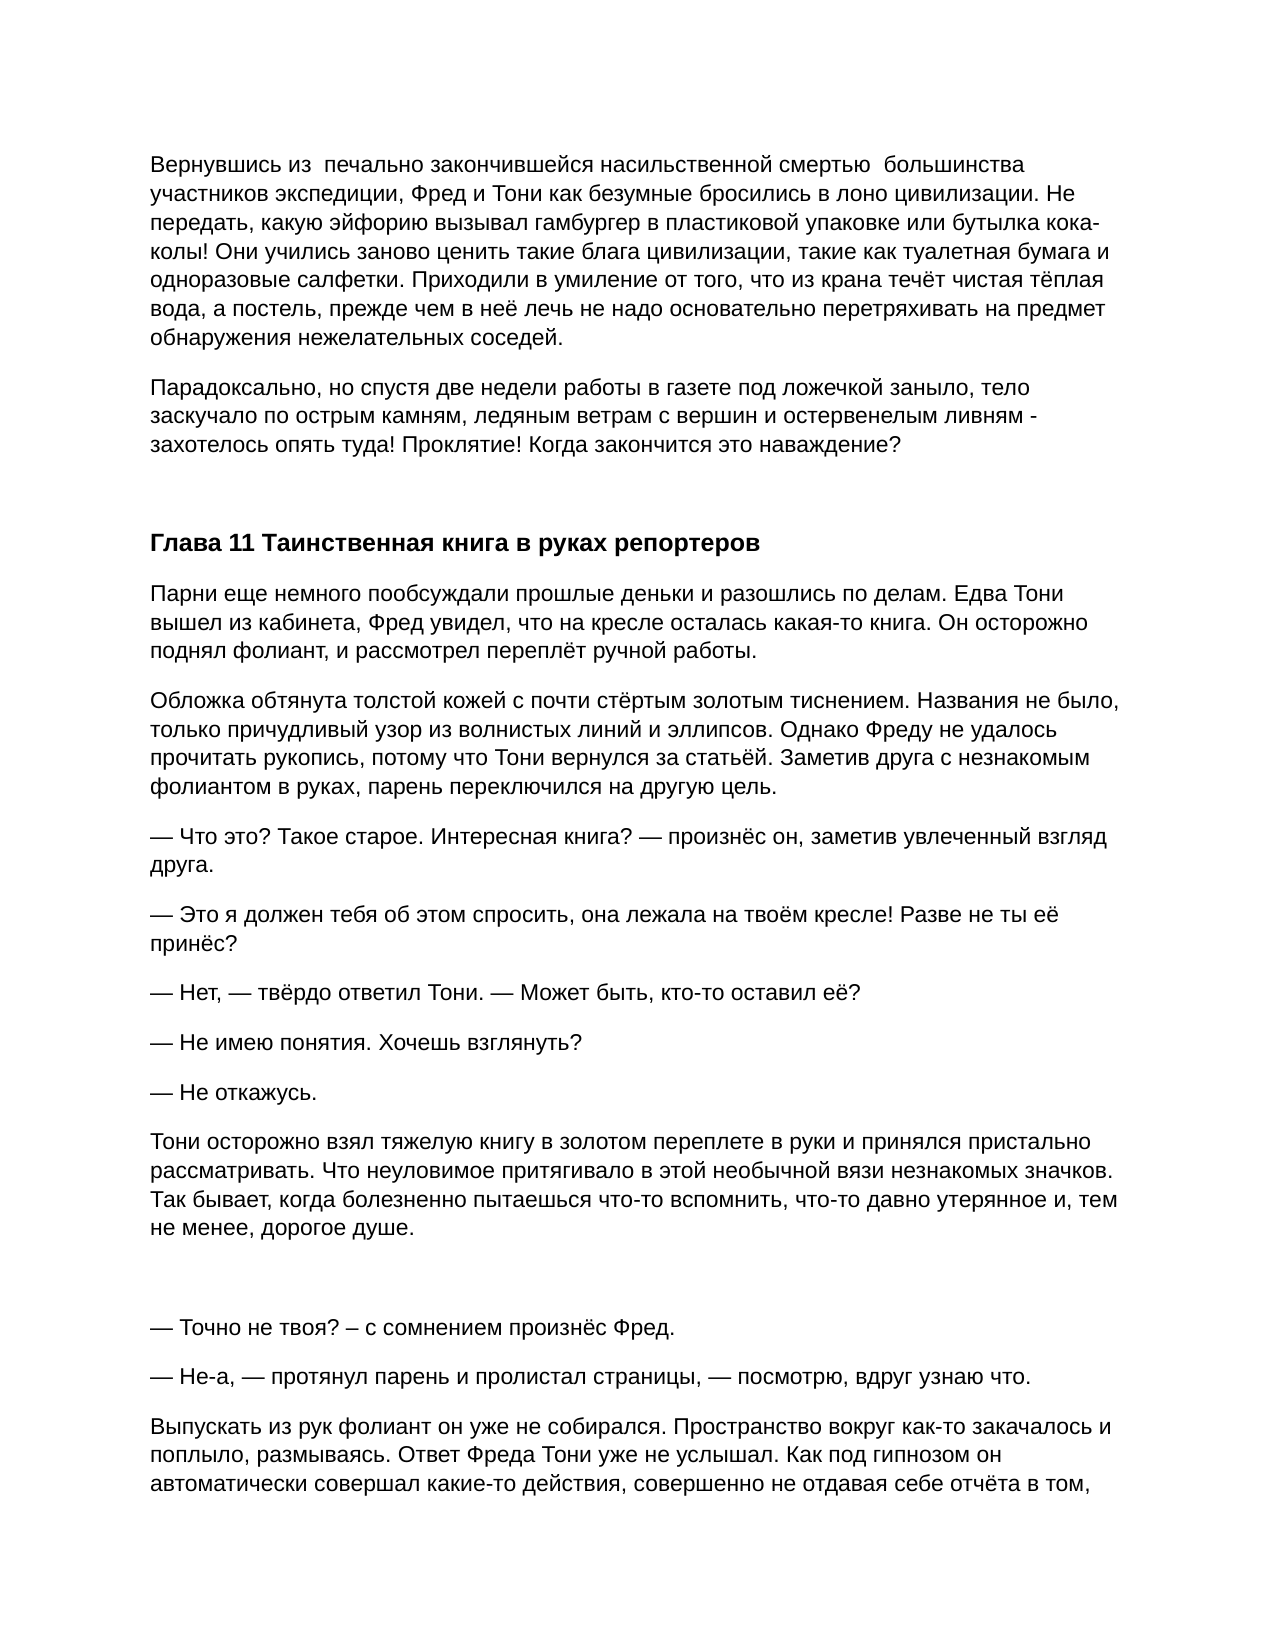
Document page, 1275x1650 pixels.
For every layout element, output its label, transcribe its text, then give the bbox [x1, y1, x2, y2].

text — Что это? Такое старое. Интересная книга? — произнёс он, заметив увлеченный взгляд друга. [150, 821, 1125, 879]
text Парадоксально, но спустя две недели работы в газете под ложечкой заныло, тело заскучало по острым камням, ледяным ветрам с вершин и остервенелым ливням - захотелось опять туда! Проклятие! Когда закончится это наваждение? [150, 372, 1125, 458]
text — Это я должен тебя об этом спросить, она лежала на твоём кресле! Разве не ты её принёс? [150, 899, 1125, 957]
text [150, 1411, 1125, 1497]
text Вернувшись из печально закончившейся насильственной смертью большинства участников экспедиции, Фред и Тони как безумные бросились в лоно цивилизации. Не передать, какую эйфорию вызывал гамбургер в пластиковой упаковке или бутылка кока-колы! Они учились заново ценить такие блага цивилизации, такие как туалетная бумага и одноразовые салфетки. Приходили в умиление от того, что из крана течёт чистая тёплая вода, а постель, прежде чем в неё лечь не надо основательно перетряхивать на предмет обнаружения нежелательных соседей. [150, 150, 1125, 351]
text Глава 11 Таинственная книга в руках репортеров [150, 529, 1125, 557]
text — Не откажусь. [150, 1077, 1125, 1106]
text Обложка обтянута толстой кожей с почти стёртым золотым тиснением. Названия не было, только причудливый узор из волнистых линий и эллипсов. Однако Фреду не удалось прочитать рукопись, потому что Тони вернулся за статьёй. Заметив друга с незнакомым фолиантом в руках, парень переключился на другую цель. [150, 685, 1125, 800]
text Парни еще немного пообсуждали прошлые деньки и разошлись по делам. Едва Тони вышел из кабинета, Фред увидел, что на кресле осталась какая-то книга. Он осторожно поднял фолиант, и рассмотрел переплёт ручной работы. [150, 578, 1125, 664]
text Тони осторожно взял тяжелую книгу в золотом переплете в руки и принялся пристально рассматривать. Что неуловимое притягивало в этой необычной вязи незнакомых значков. Так бывает, когда болезненно пытаешься что-то вспомнить, что-то давно утерянное и, тем не менее, дорогое душе. [150, 1127, 1125, 1242]
text — Не-а, — протянул парень и пролистал страницы, — посмотрю, вдруг узнаю что. [150, 1362, 1125, 1390]
text — Не имею понятия. Хочешь взглянуть? [150, 1027, 1125, 1056]
text — Точно не твоя? – с сомнением произнёс Фред. [150, 1312, 1125, 1341]
text — Нет, — твёрдо ответил Тони. — Может быть, кто-то оставил её? [150, 978, 1125, 1007]
